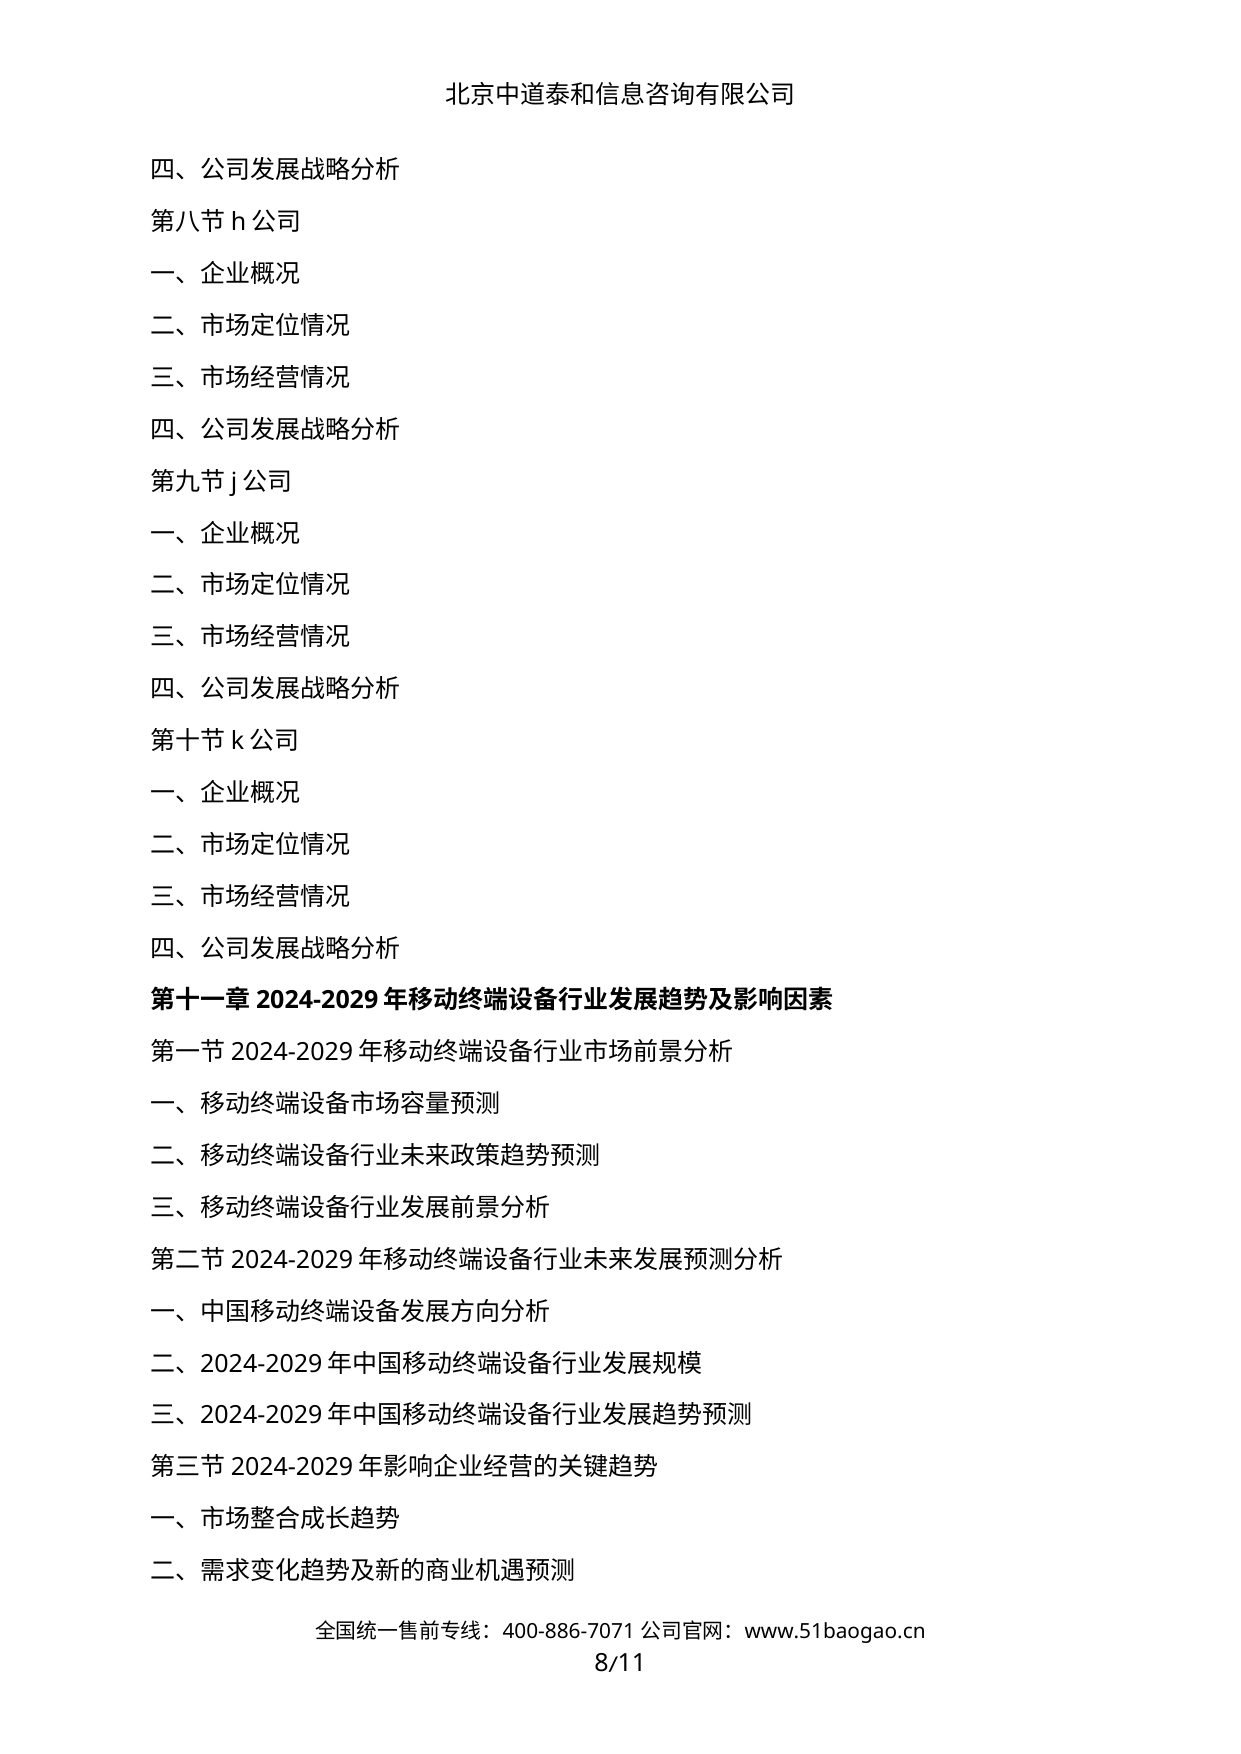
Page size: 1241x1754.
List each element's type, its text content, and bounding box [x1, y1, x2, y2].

text 一、市场整合成长趋势 [150, 1499, 1090, 1535]
text 第十一章 2024-2029年移动终端设备行业发展趋势及影响因素 [150, 980, 1090, 1016]
text 四、公司发展战略分析 [150, 928, 1090, 964]
text 四、公司发展战略分析 [150, 150, 1090, 186]
text 二、市场定位情况 [150, 306, 1090, 342]
text 二、市场定位情况 [150, 824, 1090, 861]
text 三、市场经营情况 [150, 876, 1090, 912]
text 第三节 2024-2029年影响企业经营的关键趋势 [150, 1447, 1090, 1483]
text 第九节 j公司 [150, 461, 1090, 497]
text 第八节 h公司 [150, 202, 1090, 238]
text 二、需求变化趋势及新的商业机遇预测 [150, 1551, 1090, 1587]
text 一、企业概况 [150, 254, 1090, 290]
text 第十节 k公司 [150, 721, 1090, 757]
text 三、移动终端设备行业发展前景分析 [150, 1187, 1090, 1224]
text 三、市场经营情况 [150, 357, 1090, 394]
text 一、企业概况 [150, 772, 1090, 809]
text 二、市场定位情况 [150, 565, 1090, 601]
text 一、移动终端设备市场容量预测 [150, 1084, 1090, 1120]
text 三、市场经营情况 [150, 617, 1090, 653]
text 二、2024-2029年中国移动终端设备行业发展规模 [150, 1343, 1090, 1379]
text 四、公司发展战略分析 [150, 669, 1090, 705]
text 三、2024-2029年中国移动终端设备行业发展趋势预测 [150, 1395, 1090, 1431]
text 第一节 2024-2029年移动终端设备行业市场前景分析 [150, 1032, 1090, 1068]
text 第二节 2024-2029年移动终端设备行业未来发展预测分析 [150, 1239, 1090, 1276]
text 四、公司发展战略分析 [150, 409, 1090, 446]
text 一、企业概况 [150, 513, 1090, 549]
text 一、中国移动终端设备发展方向分析 [150, 1291, 1090, 1327]
text 二、移动终端设备行业未来政策趋势预测 [150, 1136, 1090, 1172]
